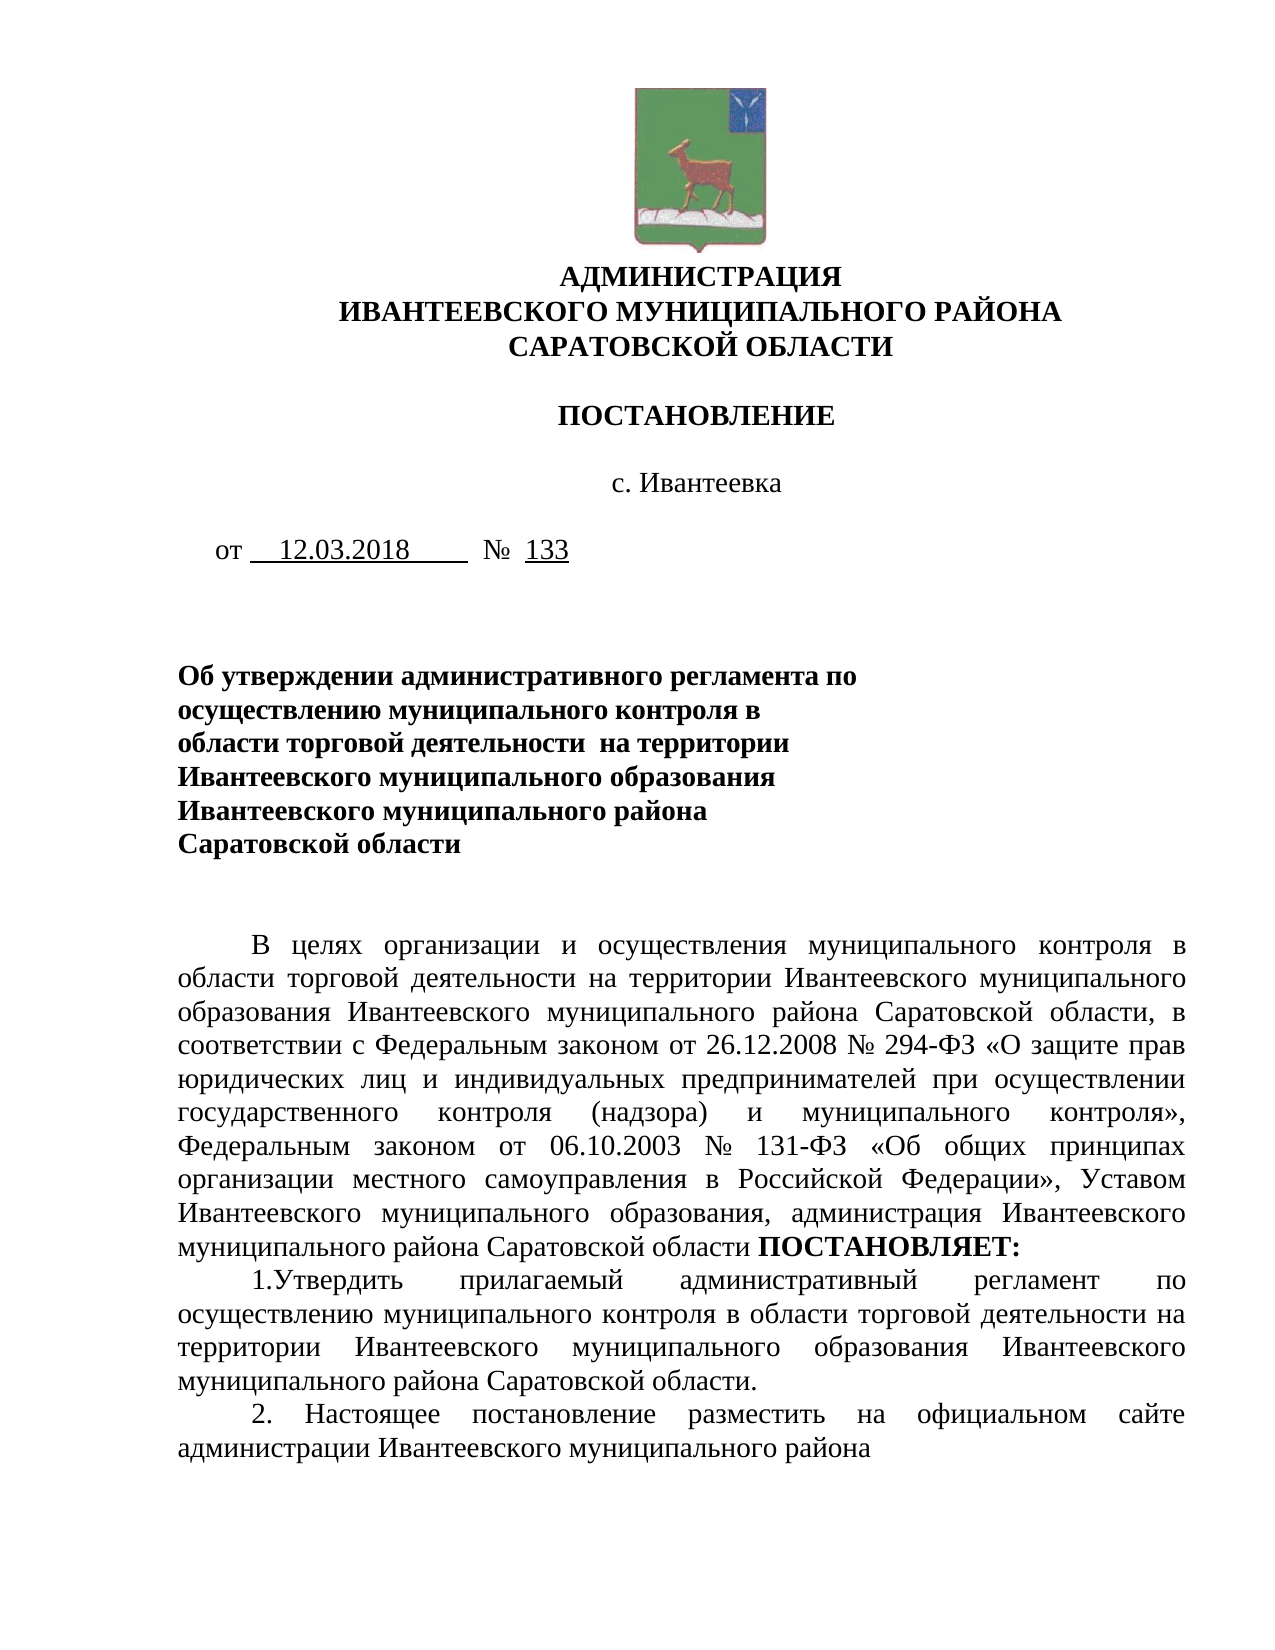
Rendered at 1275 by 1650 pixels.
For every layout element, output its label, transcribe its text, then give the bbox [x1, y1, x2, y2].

text САРАТОВСКОЙ ОБЛАСТИ [177, 329, 1186, 363]
text Ивантеевского муниципального района [177, 793, 862, 827]
picture [634, 88, 767, 253]
text Саратовской области [177, 827, 862, 860]
text ИВАНТЕЕВСКОГО МУНИЦИПАЛЬНОГО РАЙОНА [177, 294, 1186, 327]
text от 12.03.2018 № 133 [177, 532, 1186, 566]
text ПОСТАНОВЛЕНИЕ [177, 398, 1186, 431]
text АДМИНИСТРАЦИЯ [177, 259, 1186, 292]
text с. Ивантеевка [177, 465, 1186, 498]
text В целях организации и осуществления муниципального контроля в области торговой деятельности на территории Ивантеевского муниципального образования Ивантеевского муниципального района Саратовской области, в соответствии с Федеральным законом от 26.12.2008 № 294-ФЗ «О защите прав юридических лиц и индивидуальных предпринимателей при осуществлении государственного контроля (надзора) и муниципального контроля», Федеральным законом от 06.10.2003 № 131-ФЗ «Об общих принципах организации местного самоуправления в Российской Федерации», Уставом Ивантеевского муниципального образования, администрация Ивантеевского муниципального района Саратовской области ПОСТАНОВЛЯЕТ: [177, 927, 1186, 1263]
text Об утверждении административного регламента по осуществлению муниципального контроля в области торговой деятельности на территории Ивантеевского муниципального образования [177, 659, 862, 793]
text 1.Утвердить прилагаемый административный регламент по осуществлению муниципального контроля в области торговой деятельности на территории Ивантеевского муниципального образования Ивантеевского муниципального района Саратовской области. [177, 1263, 1186, 1397]
text 2. Настоящее постановление разместить на официальном сайте администрации Ивантеевского муниципального района [177, 1397, 1186, 1464]
